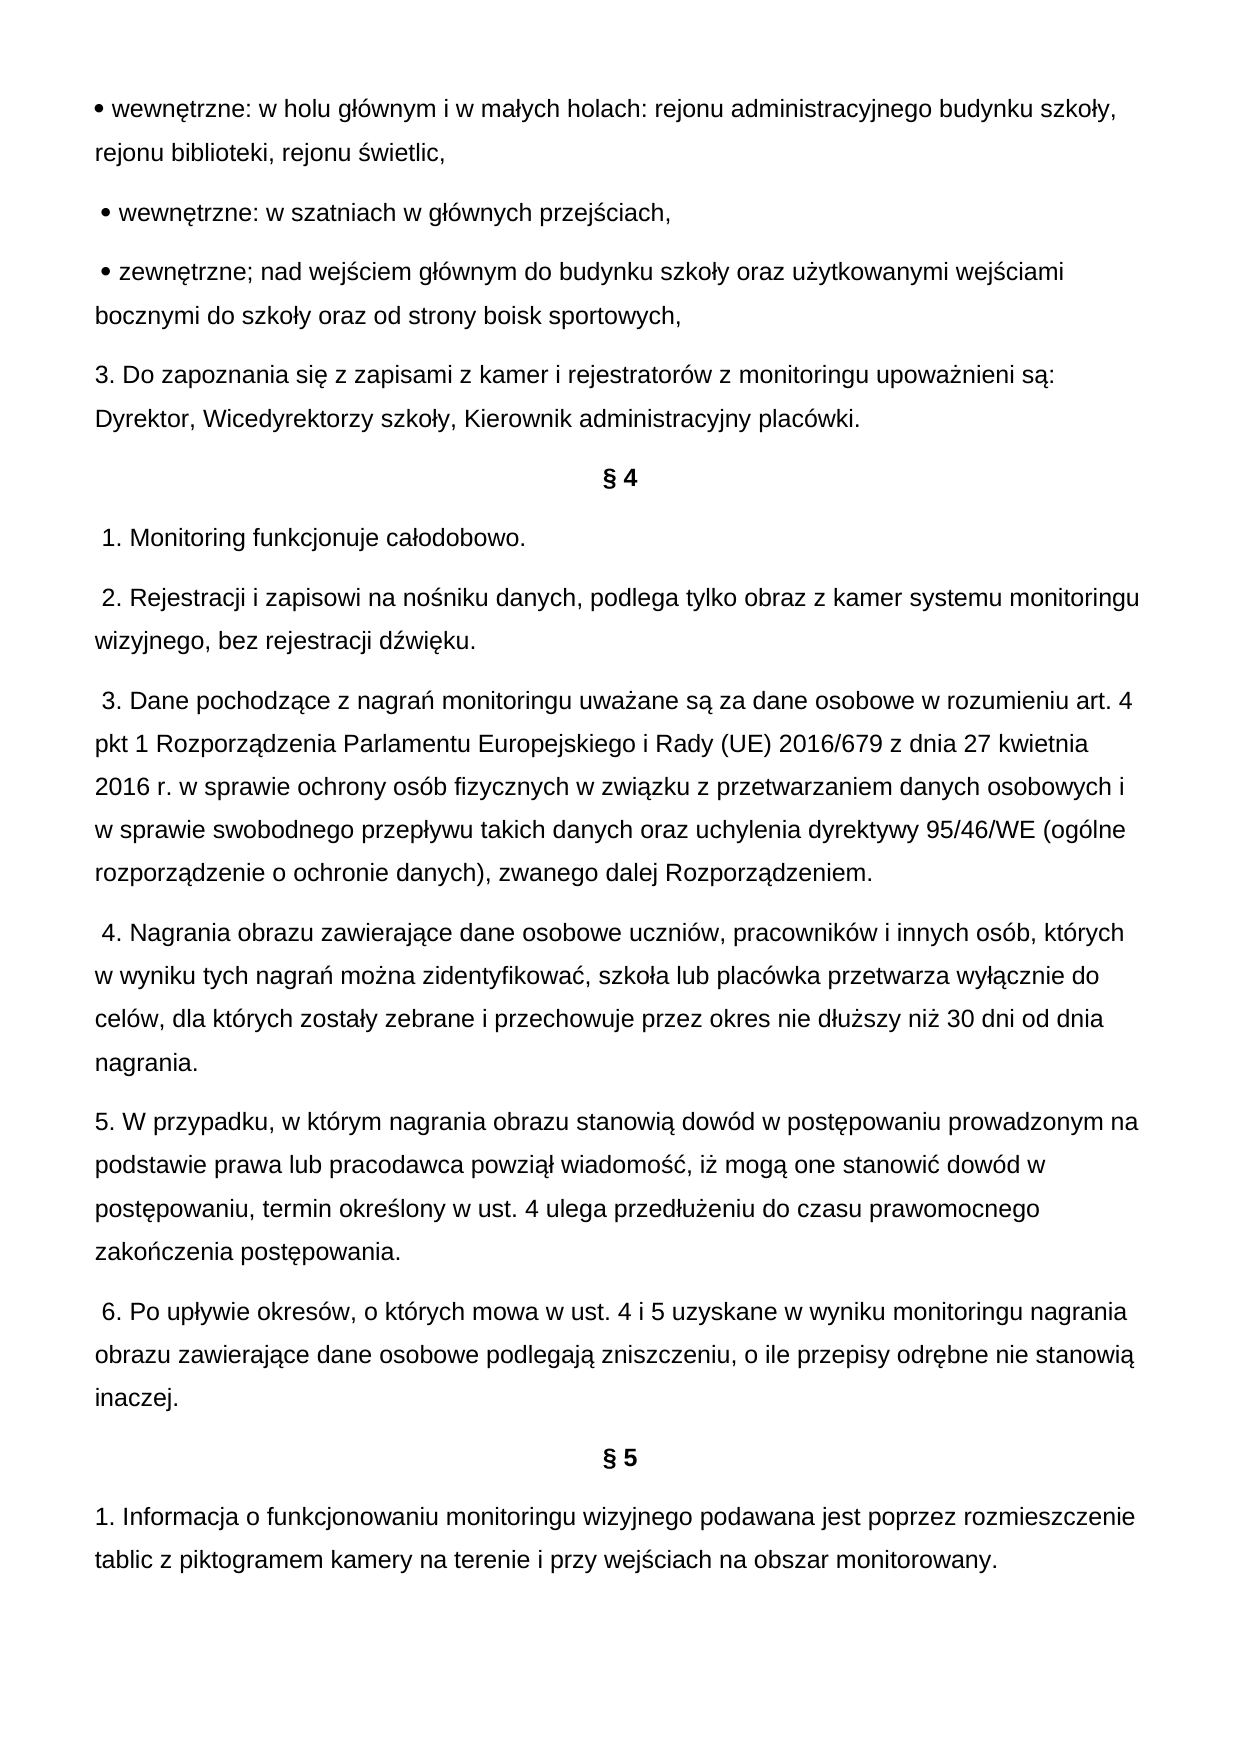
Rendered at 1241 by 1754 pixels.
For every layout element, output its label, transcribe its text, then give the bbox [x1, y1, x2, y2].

text 1. Monitoring funkcjonuje całodobowo. [94, 523, 1146, 552]
text § 5 [94, 1442, 1146, 1471]
text 4. Nagrania obrazu zawierające dane osobowe uczniów, pracowników i innych osób, których w wyniku tych nagrań można zidentyfikować, szkoła lub placówka przetwarza wyłącznie do celów, dla których zostały zebrane i przechowuje przez okres nie dłuższy niż 30 dni od dnia nagrania. [94, 918, 1146, 1076]
text 1. Informacja o funkcjonowaniu monitoringu wizyjnego podawana jest poprzez rozmieszczenie tablic z piktogramem kamery na terenie i przy wejściach na obszar monitorowany. [94, 1502, 1146, 1574]
text § 4 [94, 463, 1146, 492]
text wewnętrzne: w holu głównym i w małych holach: rejonu administracyjnego budynku szkoły, rejonu biblioteki, rejonu świetlic, [94, 94, 1146, 166]
text zewnętrzne; nad wejściem głównym do budynku szkoły oraz użytkowanymi wejściami bocznymi do szkoły oraz od strony boisk sportowych, [94, 257, 1146, 329]
text wewnętrzne: w szatniach w głównych przejściach, [94, 197, 1146, 226]
text 5. W przypadku, w którym nagrania obrazu stanowią dowód w postępowaniu prowadzonym na podstawie prawa lub pracodawca powziął wiadomość, iż mogą one stanowić dowód w postępowaniu, termin określony w ust. 4 ulega przedłużeniu do czasu prawomocnego zakończenia postępowania. [94, 1107, 1146, 1265]
text 3. Dane pochodzące z nagrań monitoringu uważane są za dane osobowe w rozumieniu art. 4 pkt 1 Rozporządzenia Parlamentu Europejskiego i Rady (UE) 2016/679 z dnia 27 kwietnia 2016 r. w sprawie ochrony osób fizycznych w związku z przetwarzaniem danych osobowych i w sprawie swobodnego przepływu takich danych oraz uchylenia dyrektywy 95/46/WE (ogólne rozporządzenie o ochronie danych), zwanego dalej Rozporządzeniem. [94, 686, 1146, 887]
text 6. Po upływie okresów, o których mowa w ust. 4 i 5 uzyskane w wyniku monitoringu nagrania obrazu zawierające dane osobowe podlegają zniszczeniu, o ile przepisy odrębne nie stanowią inaczej. [94, 1296, 1146, 1411]
text 2. Rejestracji i zapisowi na nośniku danych, podlega tylko obraz z kamer systemu monitoringu wizyjnego, bez rejestracji dźwięku. [94, 583, 1146, 655]
text 3. Do zapoznania się z zapisami z kamer i rejestratorów z monitoringu upoważnieni są: Dyrektor, Wicedyrektorzy szkoły, Kierownik administracyjny placówki. [94, 360, 1146, 432]
